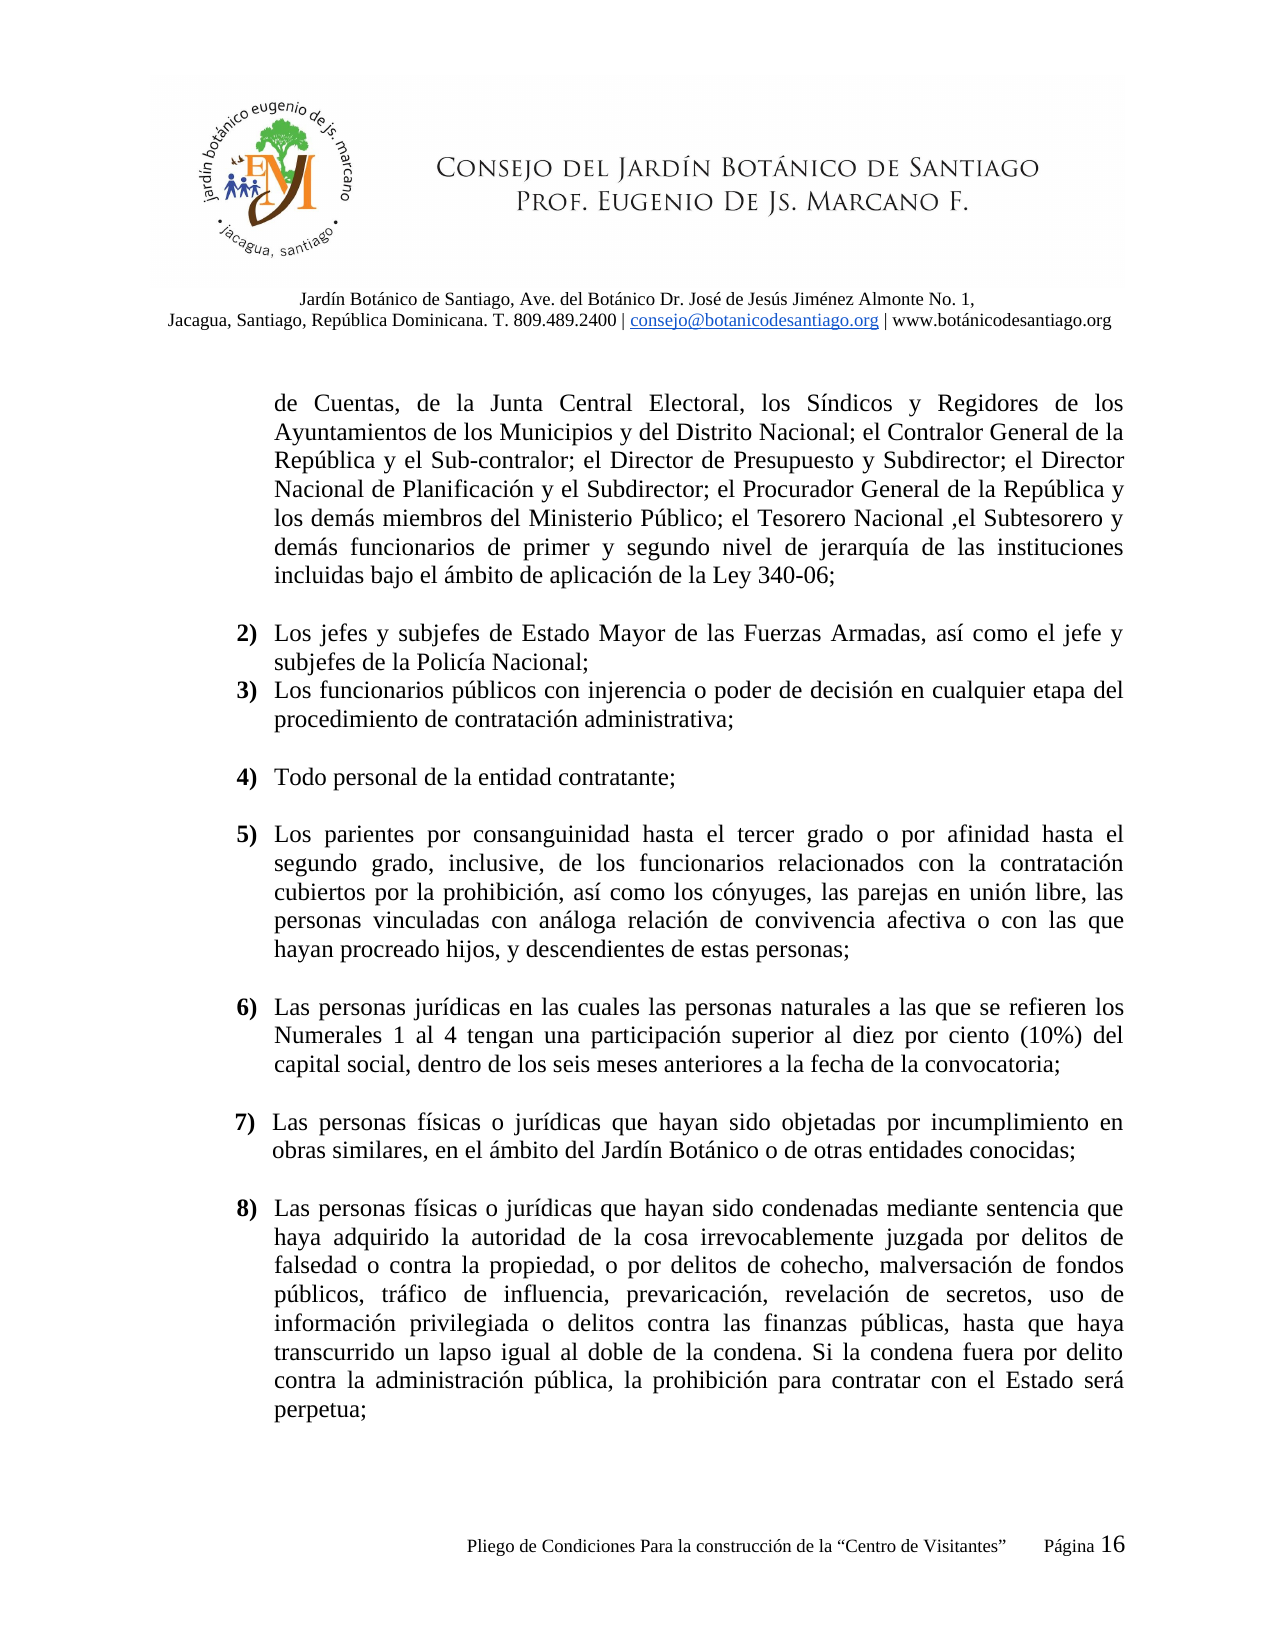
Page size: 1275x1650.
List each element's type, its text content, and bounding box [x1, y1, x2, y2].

list Los funcionarios públicos con injerencia o poder de decisión en cualquier etapa del procedimiento de contratación administrativa; [236, 676, 1125, 733]
list Los parientes por consanguinidad hasta el tercer grado o por afinidad hasta el segundo grado, inclusive, de los funcionarios relacionados con la contratación cubiertos por la prohibición, así como los cónyuges, las parejas en unión libre, las personas vinculadas con análoga relación de convivencia afectiva o con las que hayan procreado hijos, y descendientes de estas personas; [236, 819, 1125, 963]
list Las personas jurídicas en las cuales las personas naturales a las que se refieren los Numerales 1 al 4 tengan una participación superior al diez por ciento (10%) del capital social, dentro de los seis meses anteriores a la fecha de la convocatoria; [236, 992, 1125, 1078]
list Los jefes y subjefes de Estado Mayor de las Fuerzas Armadas, así como el jefe y subjefes de la Policía Nacional; [236, 618, 1125, 676]
picture [150, 75, 1125, 288]
list Las personas físicas o jurídicas que hayan sido objetadas por incumplimiento en obras similares, en el ámbito del Jardín Botánico o de otras entidades conocidas; [234, 1107, 1125, 1164]
list Las personas físicas o jurídicas que hayan sido condenadas mediante sentencia que haya adquirido la autoridad de la cosa irrevocablemente juzgada por delitos de falsedad o contra la propiedad, o por delitos de cohecho, malversación de fondos públicos, tráfico de influencia, prevaricación, revelación de secretos, uso de información privilegiada o delitos contra las finanzas públicas, hasta que haya transcurrido un lapso igual al doble de la condena. Si la condena fuera por delito contra la administración pública, la prohibición para contratar con el Estado será perpetua; [236, 1193, 1125, 1423]
list Todo personal de la entidad contratante; [236, 762, 1125, 791]
